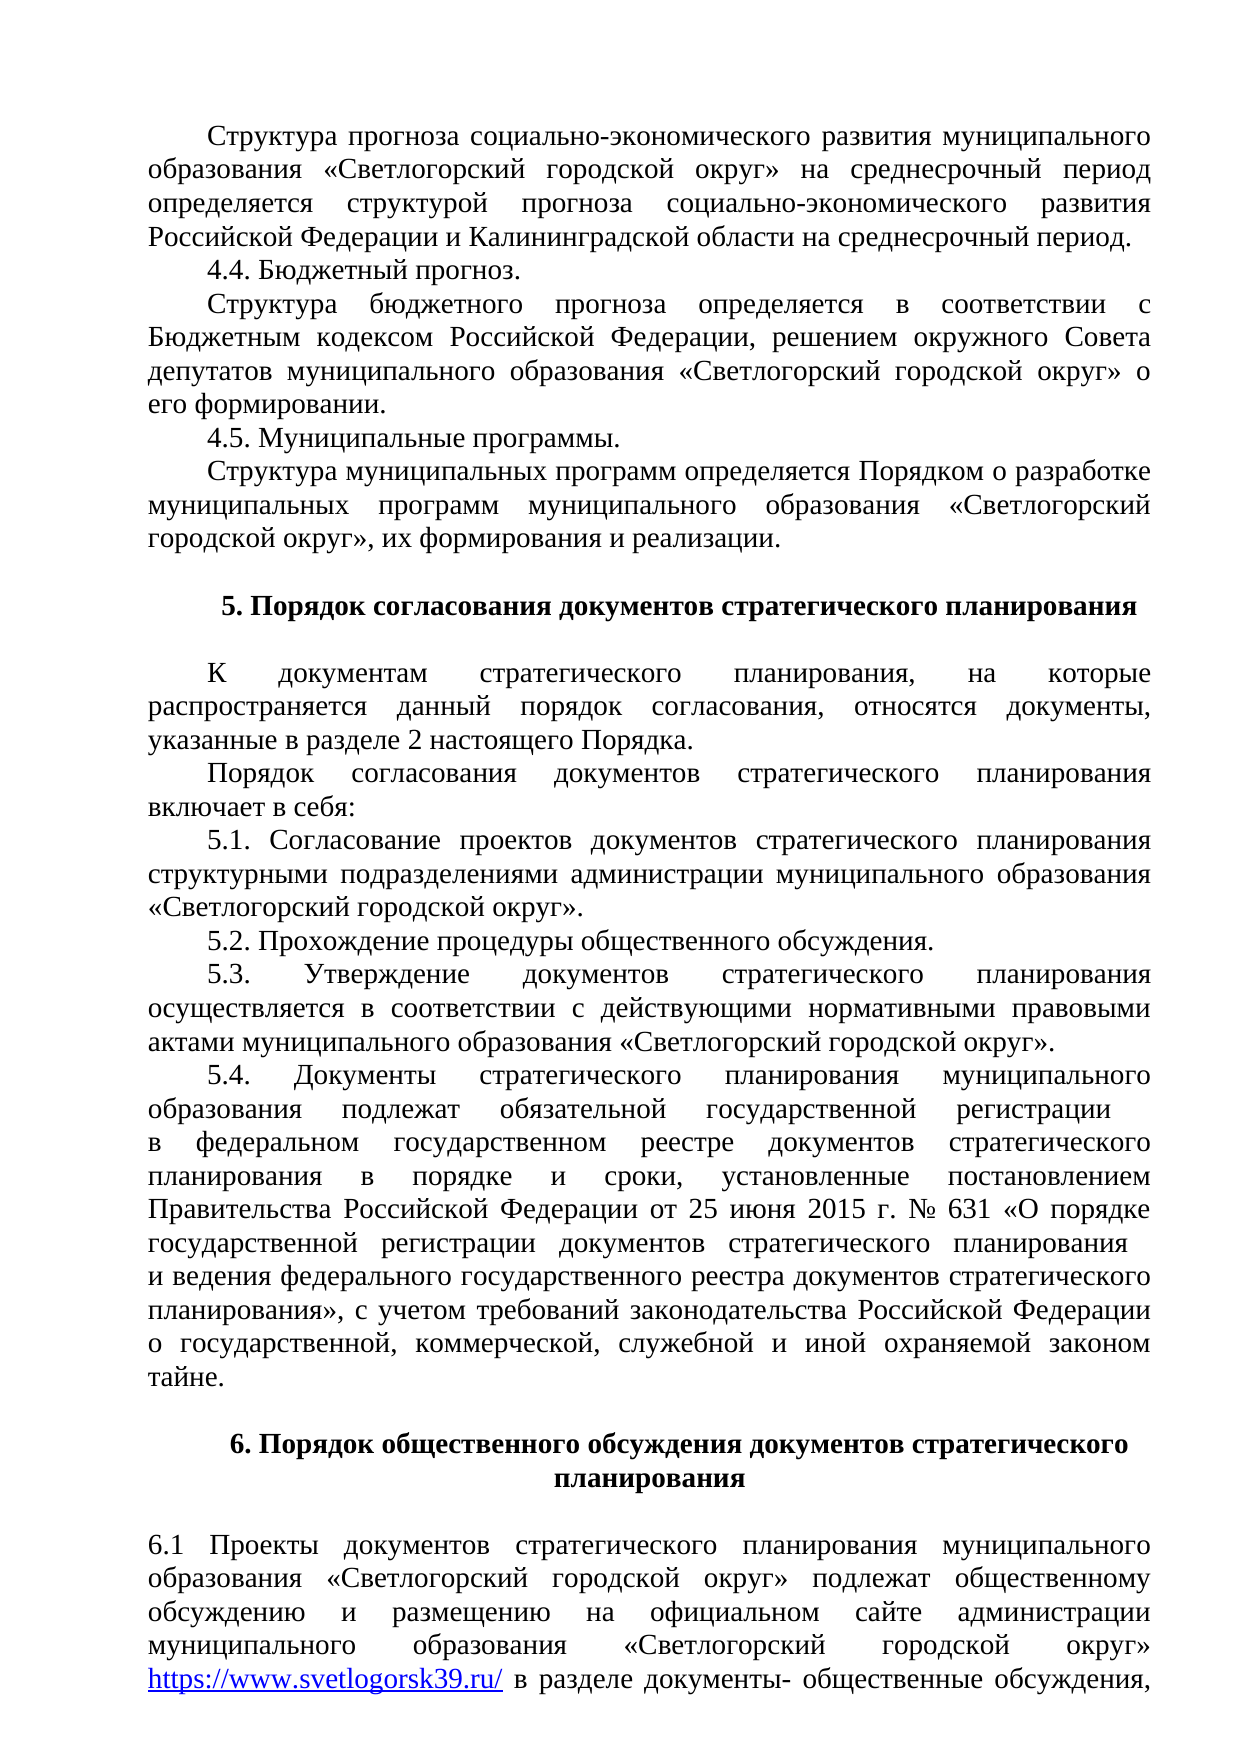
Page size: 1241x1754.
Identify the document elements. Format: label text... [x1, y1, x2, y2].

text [148, 1527, 1152, 1694]
text 5.4. Документы стратегического планирования муниципального образования подлежат обязательной государственной регистрации в федеральном государственном реестре документов стратегического планирования в порядке и сроки, установленные постановлением Правительства Российской Федерации от 25 июня 2015 г. № 631 «О порядке государственной регистрации документов стратегического планирования и ведения федерального государственного реестра документов стратегического планирования», с учетом требований законодательства Российской Федерации о государственной, коммерческой, служебной и иной охраняемой законом тайне. [148, 1057, 1152, 1393]
text Структура муниципальных программ определяется Порядком о разработке муниципальных программ муниципального образования «Светлогорский городской округ», их формирования и реализации. [148, 453, 1152, 554]
text К документам стратегического планирования, на которые распространяется данный порядок согласования, относятся документы, указанные в разделе 2 настоящего Порядка. [148, 655, 1152, 755]
text 5. Порядок согласования документов стратегического планирования [148, 588, 1152, 621]
text 6. Порядок общественного обсуждения документов стратегического планирования [148, 1426, 1152, 1493]
text Структура прогноза социально-экономического развития муниципального образования «Светлогорский городской округ» на среднесрочный период определяется структурой прогноза социально-экономического развития Российской Федерации и Калининградской области на среднесрочный период. [148, 118, 1152, 252]
text 5.3. Утверждение документов стратегического планирования осуществляется в соответствии с действующими нормативными правовыми актами муниципального образования «Светлогорский городской округ». [148, 957, 1152, 1057]
text 5.1. Согласование проектов документов стратегического планирования структурными подразделениями администрации муниципального образования «Светлогорский городской округ». [148, 822, 1152, 923]
text 4.4. Бюджетный прогноз. [148, 252, 1152, 286]
text 5.2. Прохождение процедуры общественного обсуждения. [148, 923, 1152, 957]
text Порядок согласования документов стратегического планирования включает в себя: [148, 755, 1152, 822]
text Структура бюджетного прогноза определяется в соответствии с Бюджетным кодексом Российской Федерации, решением окружного Совета депутатов муниципального образования «Светлогорский городской округ» о его формировании. [148, 286, 1152, 420]
text 4.5. Муниципальные программы. [148, 420, 1152, 453]
